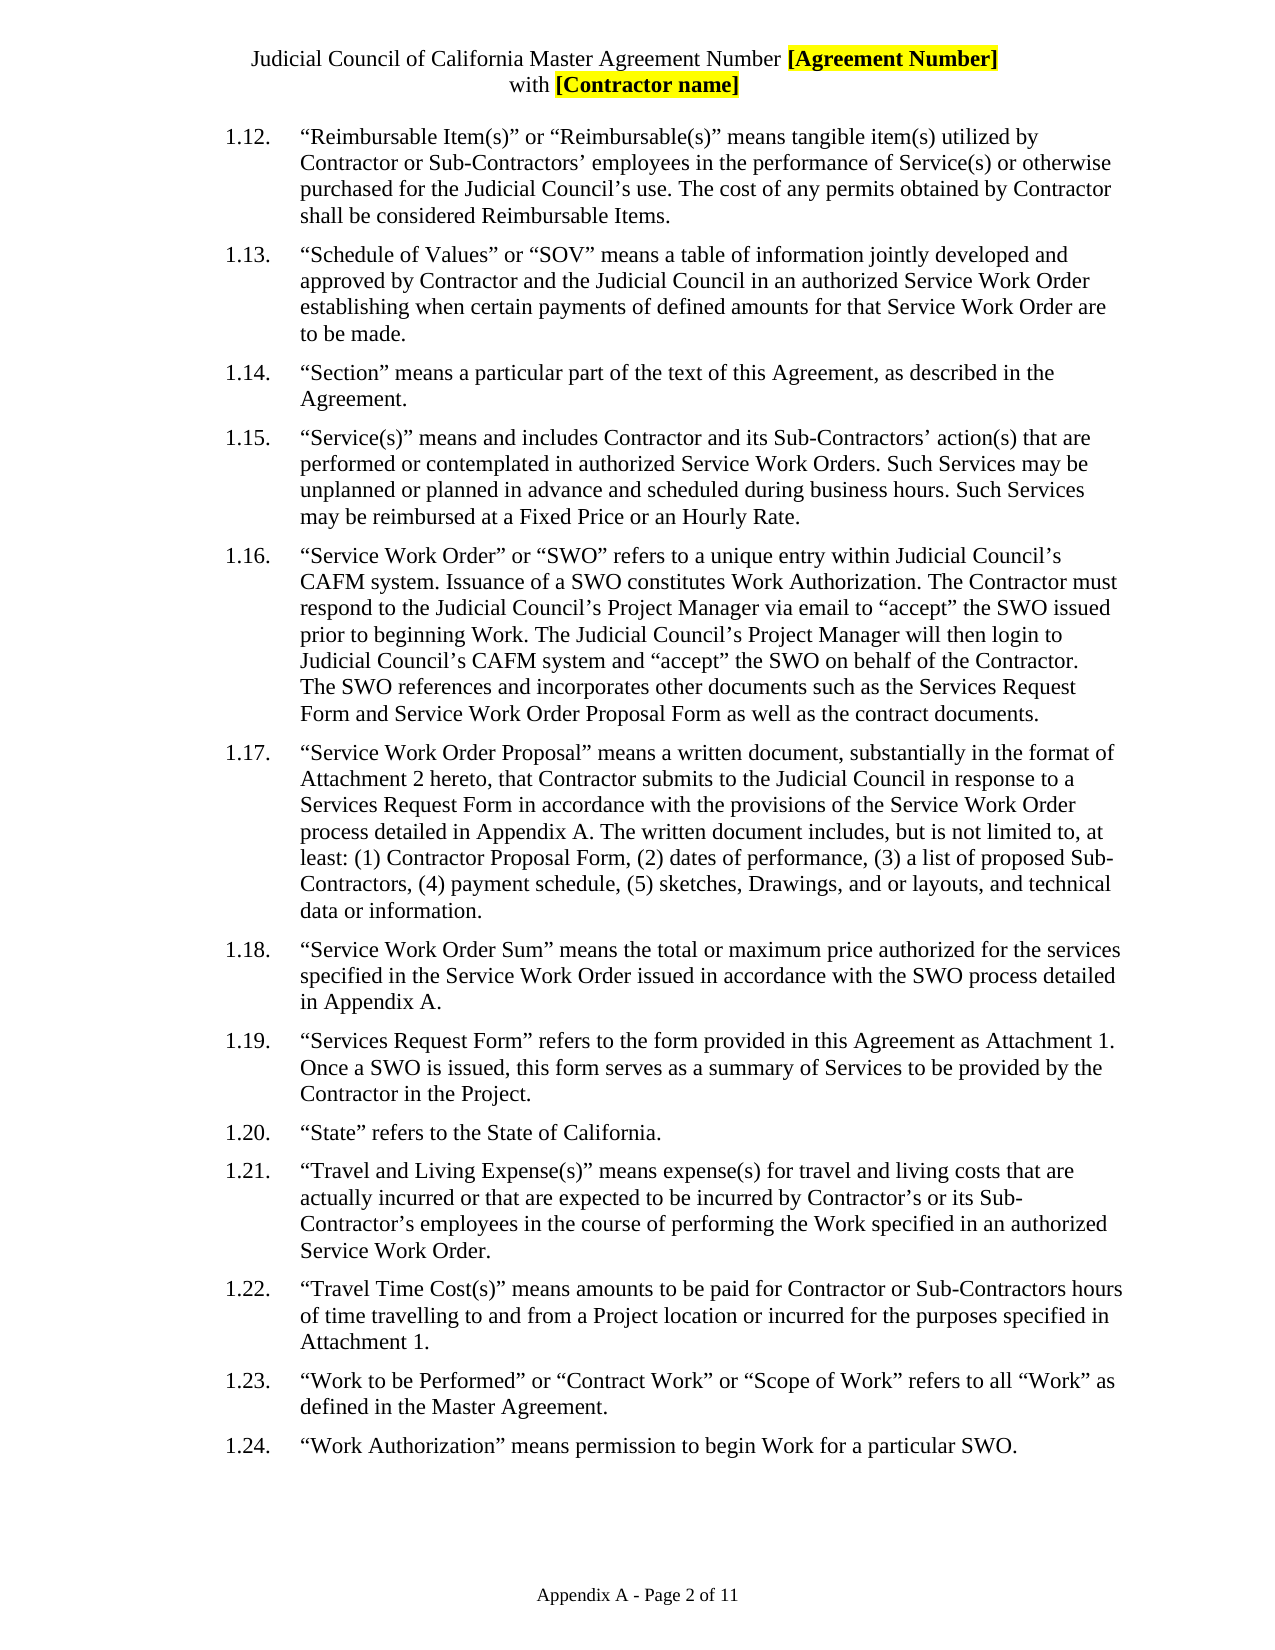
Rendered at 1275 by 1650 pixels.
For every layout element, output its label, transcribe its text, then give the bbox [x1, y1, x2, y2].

list “Service Work Order Sum” means the total or maximum price authorized for the services specified in the Service Work Order issued in accordance with the SWO process detailed in Appendix A. [225, 936, 1125, 1015]
list “Reimbursable Item(s)” or “Reimbursable(s)” means tangible item(s) utilized by Contractor or Sub-Contractors’ employees in the performance of Service(s) or otherwise purchased for the Judicial Council’s use. The cost of any permits obtained by Contractor shall be considered Reimbursable Items. [225, 123, 1125, 228]
list “State” refers to the State of California. [225, 1119, 1125, 1145]
list “Travel and Living Expense(s)” means expense(s) for travel and living costs that are actually incurred or that are expected to be incurred by Contractor’s or its Sub-Contractor’s employees in the course of performing the Work specified in an authorized Service Work Order. [225, 1158, 1125, 1263]
list “Work to be Performed” or “Contract Work” or “Scope of Work” refers to all “Work” as defined in the Master Agreement. [225, 1367, 1125, 1420]
list “Service Work Order” or “SWO” refers to a unique entry within Judicial Council’s CAFM system. Issuance of a SWO constitutes Work Authorization. The Contractor must respond to the Judicial Council’s Project Manager via email to “accept” the SWO issued prior to beginning Work. The Judicial Council’s Project Manager will then login to Judicial Council’s CAFM system and “accept” the SWO on behalf of the Contractor. The SWO references and incorporates other documents such as the Services Request Form and Service Work Order Proposal Form as well as the contract documents. [225, 542, 1125, 726]
list “Services Request Form” refers to the form provided in this Agreement as Attachment 1. Once a SWO is issued, this form serves as a summary of Services to be provided by the Contractor in the Project. [225, 1027, 1125, 1106]
list “Section” means a particular part of the text of this Agreement, as described in the Agreement. [225, 358, 1125, 411]
list “Work Authorization” means permission to begin Work for a particular SWO. [225, 1432, 1125, 1459]
list “Service Work Order Proposal” means a written document, substantially in the format of Attachment 2 hereto, that Contractor submits to the Judicial Council in response to a Services Request Form in accordance with the provisions of the Service Work Order process detailed in Appendix A. The written document includes, but is not limited to, at least: (1) Contractor Proposal Form, (2) dates of performance, (3) a list of proposed Sub-Contractors, (4) payment schedule, (5) sketches, Drawings, and or layouts, and technical data or information. [225, 739, 1125, 923]
list “Service(s)” means and includes Contractor and its Sub-Contractors’ action(s) that are performed or contemplated in authorized Service Work Orders. Such Services may be unplanned or planned in advance and scheduled during business hours. Such Services may be reimbursed at a Fixed Price or an Hourly Rate. [225, 424, 1125, 529]
list “Schedule of Values” or “SOV” means a table of information jointly developed and approved by Contractor and the Judicial Council in an authorized Service Work Order establishing when certain payments of defined amounts for that Service Work Order are to be made. [225, 241, 1125, 346]
list “Travel Time Cost(s)” means amounts to be paid for Contractor or Sub-Contractors hours of time travelling to and from a Project location or incurred for the purposes specified in Attachment 1. [225, 1276, 1125, 1354]
